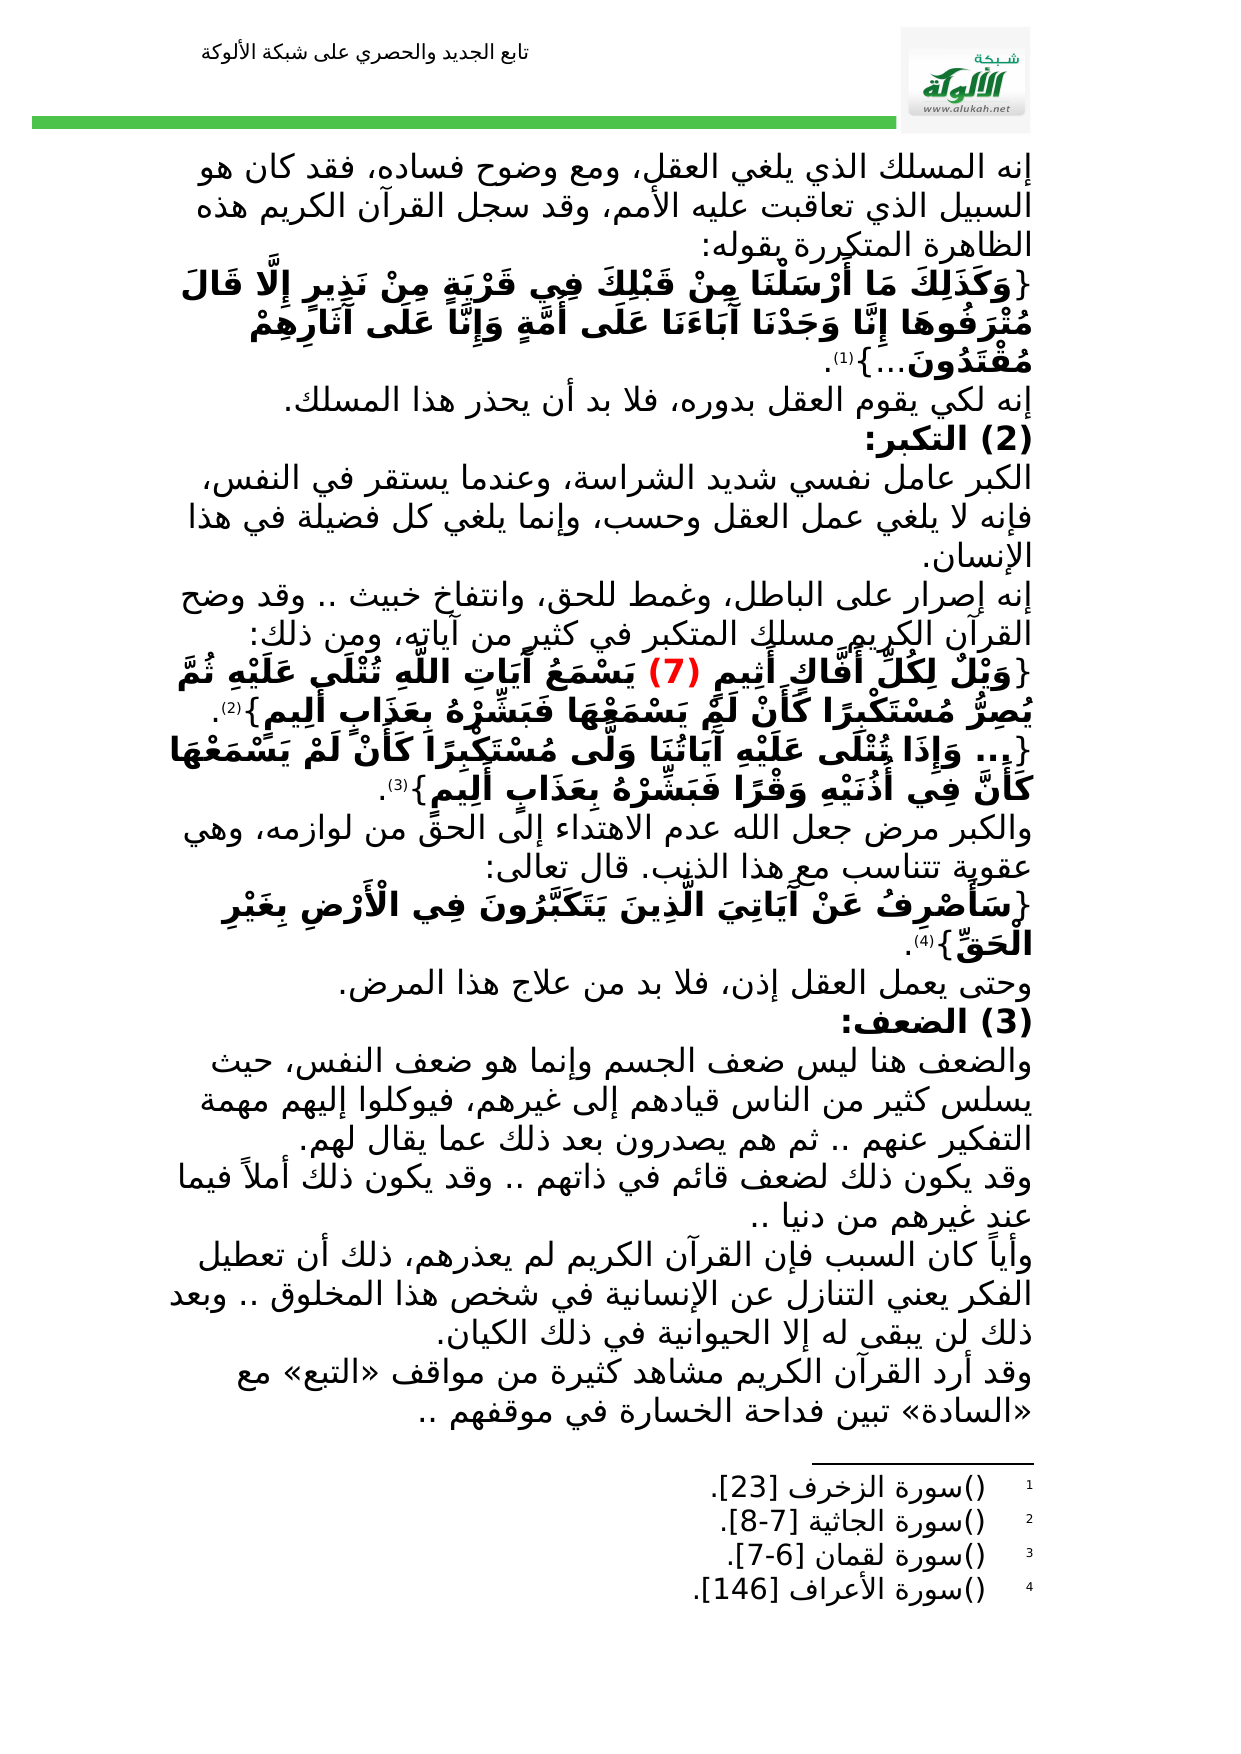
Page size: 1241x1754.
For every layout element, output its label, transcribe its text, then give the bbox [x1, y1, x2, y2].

text {وَكَذَلِكَ مَا أَرْسَلْنَا مِنْ قَبْلِكَ فِي قَرْيَةٍ مِنْ نَذِيرٍ إِلَّا قَالَ مُتْرَفُوهَا إِنَّا وَجَدْنَا آَبَاءَنَا عَلَى أُمَّةٍ وَإِنَّا عَلَى آَثَارِهِمْ مُقْتَدُونَ...}(). [148, 264, 1033, 381]
text إنه لكي يقوم العقل بدوره، فلا بد أن يحذر هذا المسلك. [148, 381, 1033, 420]
text إنه إصرار على الباطل، وغمط للحق، وانتفاخ خبيث .. وقد وضح القرآن الكريم مسلك المتكبر في كثير من آياته، ومن ذلك: [148, 575, 1033, 653]
text وقد أرد القرآن الكريم مشاهد كثيرة من مواقف «التبع» مع «السادة» تبين فداحة الخسارة في موقفهم .. [148, 1352, 1033, 1430]
text (2) التكبر: [148, 420, 1033, 458]
text الكبر عامل نفسي شديد الشراسة، وعندما يستقر في النفس، فإنه لا يلغي عمل العقل وحسب، وإنما يلغي كل فضيلة في هذا الإنسان. [148, 458, 1033, 575]
text {وَيْلٌ لِكُلِّ أَفَّاكٍ أَثِيمٍ (7) يَسْمَعُ آَيَاتِ اللَّهِ تُتْلَى عَلَيْهِ ثُمَّ يُصِرُّ مُسْتَكْبِرًا كَأَنْ لَمْ يَسْمَعْهَا فَبَشِّرْهُ بِعَذَابٍ أَلِيمٍ}(). [148, 653, 1033, 731]
text إنه المسلك الذي يلغي العقل، ومع وضوح فساده، فقد كان هو السبيل الذي تعاقبت عليه الأمم، وقد سجل القرآن الكريم هذه الظاهرة المتكررة بقوله: [148, 148, 1033, 264]
text والضعف هنا ليس ضعف الجسم وإنما هو ضعف النفس، حيث يسلس كثير من الناس قيادهم إلى غيرهم، فيوكلوا إليهم مهمة التفكير عنهم .. ثم هم يصدرون بعد ذلك عما يقال لهم. [148, 1041, 1033, 1158]
text {... وَإِذَا تُتْلَى عَلَيْهِ آَيَاتُنَا وَلَّى مُسْتَكْبِرًا كَأَنْ لَمْ يَسْمَعْهَا كَأَنَّ فِي أُذُنَيْهِ وَقْرًا فَبَشِّرْهُ بِعَذَابٍ أَلِيمٍ}(). [148, 731, 1033, 808]
text والكبر مرض جعل الله عدم الاهتداء إلى الحق من لوازمه، وهي عقوبة تتناسب مع هذا الذنب. قال تعالى: [148, 808, 1033, 886]
text {سَأَصْرِفُ عَنْ آَيَاتِيَ الَّذِينَ يَتَكَبَّرُونَ فِي الْأَرْضِ بِغَيْرِ الْحَقِّ}(). [148, 886, 1033, 964]
text وحتى يعمل العقل إذن، فلا بد من علاج هذا المرض. [148, 964, 1033, 1002]
text وأياً كان السبب فإن القرآن الكريم لم يعذرهم، ذلك أن تعطيل الفكر يعني التنازل عن الإنسانية في شخص هذا المخلوق .. وبعد ذلك لن يبقى له إلا الحيوانية في ذلك الكيان. [148, 1236, 1033, 1352]
text وقد يكون ذلك لضعف قائم في ذاتهم .. وقد يكون ذلك أملاً فيما عند غيرهم من دنيا .. [148, 1158, 1033, 1236]
text (3) الضعف: [148, 1002, 1033, 1041]
